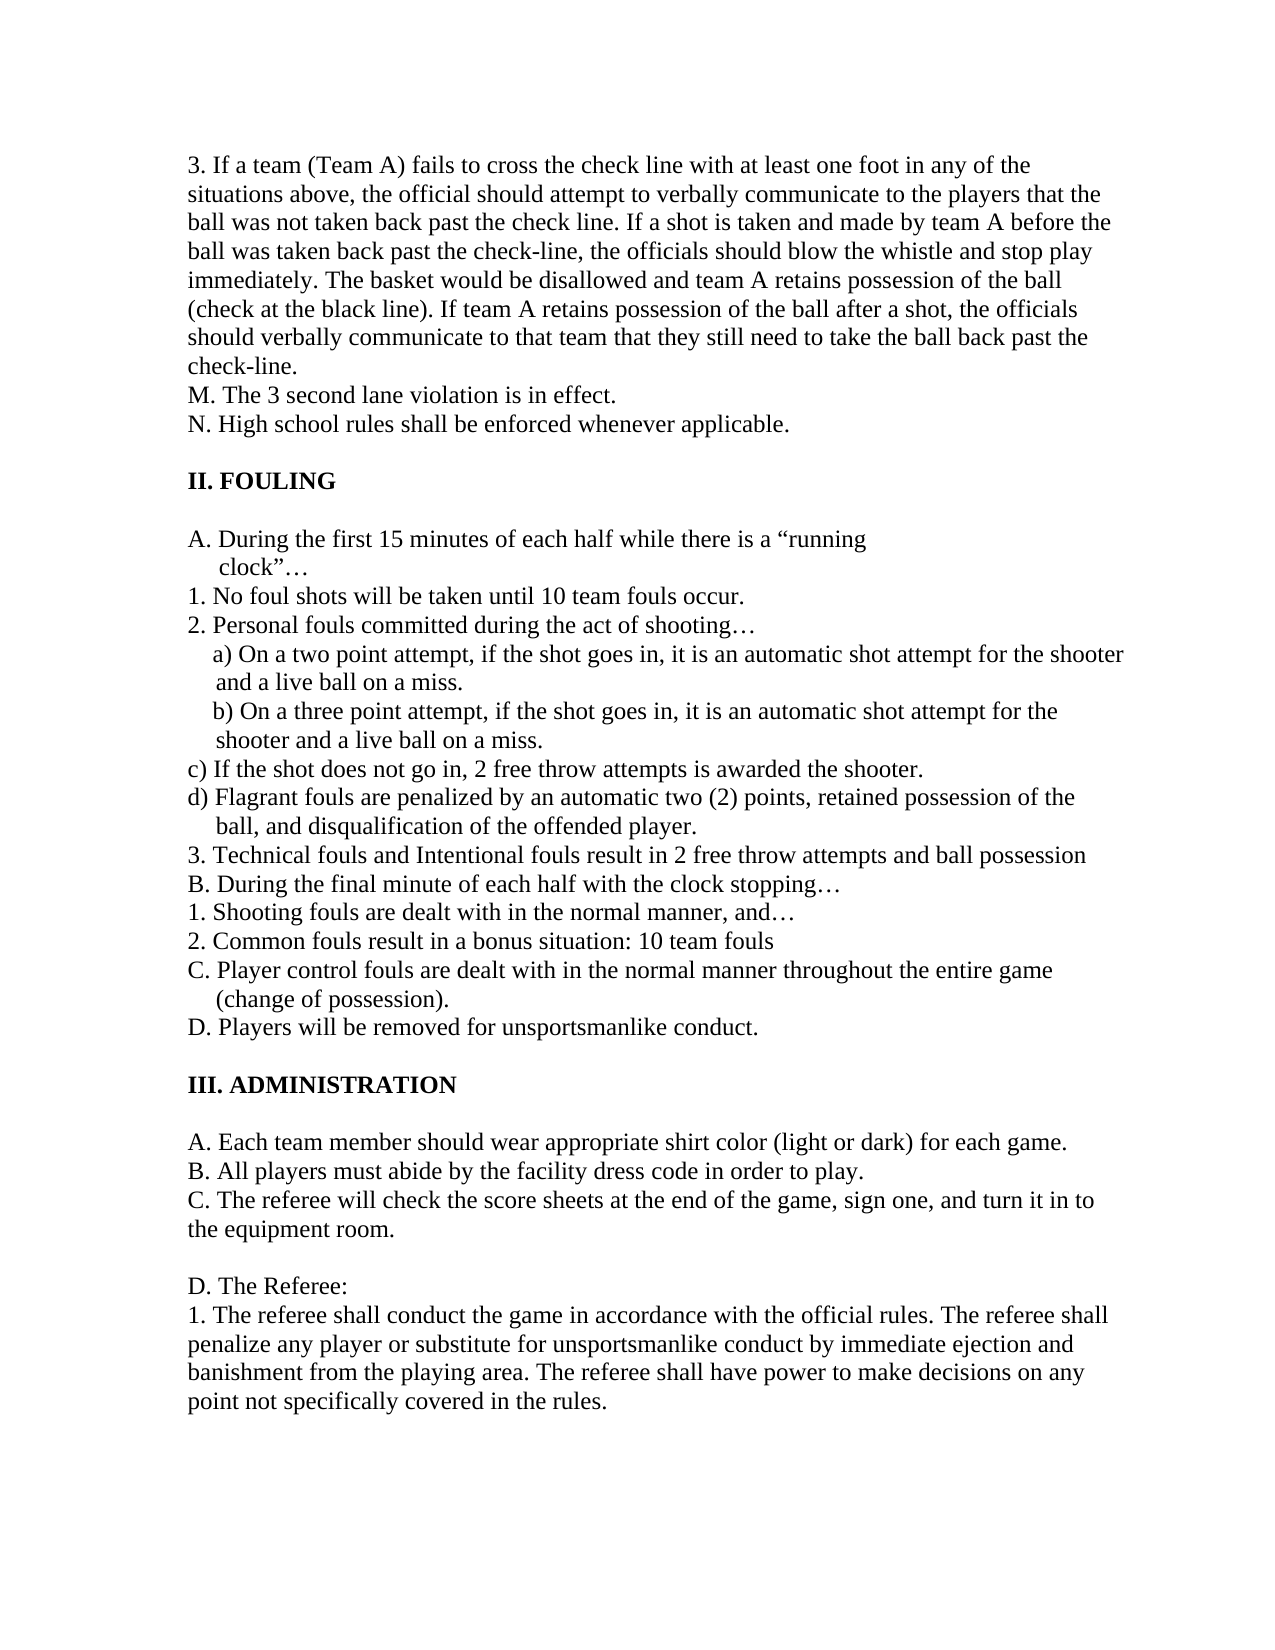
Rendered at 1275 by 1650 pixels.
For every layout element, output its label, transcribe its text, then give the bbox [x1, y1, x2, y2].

text A. Each team member should wear appropriate shirt color (light or dark) for each game. [187, 1127, 1125, 1156]
text 2. Personal fouls committed during the act of shooting… [187, 610, 1125, 639]
text B. All players must abide by the facility dress code in order to play. [187, 1156, 1125, 1185]
text M. The 3 second lane violation is in effect. [187, 380, 1125, 409]
text D. The Referee: [187, 1271, 1125, 1300]
text 1. The referee shall conduct the game in accordance with the official rules. The referee shall penalize any player or substitute for unsportsmanlike conduct by immediate ejection and banishment from the playing area. The referee shall have power to make decisions on any point not specifically covered in the rules. [187, 1300, 1125, 1415]
text C. Player control fouls are dealt with in the normal manner throughout the entire game (change of possession). [187, 955, 1125, 1012]
text 1. Shooting fouls are dealt with in the normal manner, and… [187, 897, 1125, 926]
text 3. If a team (Team A) fails to cross the check line with at least one foot in any of the situations above, the official should attempt to verbally communicate to the players that the ball was not taken back past the check line. If a shot is taken and made by team A before the ball was taken back past the check-line, the officials should blow the whistle and stop play immediately. The basket would be disallowed and team A retains possession of the ball (check at the black line). If team A retains possession of the ball after a shot, the officials should verbally communicate to that team that they still need to take the ball back past the check-line. [187, 150, 1125, 380]
text D. Players will be removed for unsportsmanlike conduct. [187, 1012, 1125, 1041]
text d) Flagrant fouls are penalized by an automatic two (2) points, retained possession of the ball, and disqualification of the offended player. [187, 782, 1125, 840]
text b) On a three point attempt, if the shot goes in, it is an automatic shot attempt for the shooter and a live ball on a miss. [187, 696, 1125, 754]
text A. During the first 15 minutes of each half while there is a “running [187, 524, 1125, 552]
text III. ADMINISTRATION [187, 1070, 1125, 1099]
text a) On a two point attempt, if the shot goes in, it is an automatic shot attempt for the shooter and a live ball on a miss. [187, 639, 1125, 696]
text 3. Technical fouls and Intentional fouls result in 2 free throw attempts and ball possession [187, 840, 1125, 869]
text C. The referee will check the score sheets at the end of the game, sign one, and turn it in to the equipment room. [187, 1185, 1125, 1242]
text 2. Common fouls result in a bonus situation: 10 team fouls [187, 926, 1125, 955]
text 1. No foul shots will be taken until 10 team fouls occur. [187, 581, 1125, 610]
text II. FOULING [187, 466, 1125, 495]
text clock”… [187, 552, 1125, 581]
text B. During the final minute of each half with the clock stopping… [187, 869, 1125, 897]
text c) If the shot does not go in, 2 free throw attempts is awarded the shooter. [187, 754, 1125, 782]
text N. High school rules shall be enforced whenever applicable. [187, 409, 1125, 437]
